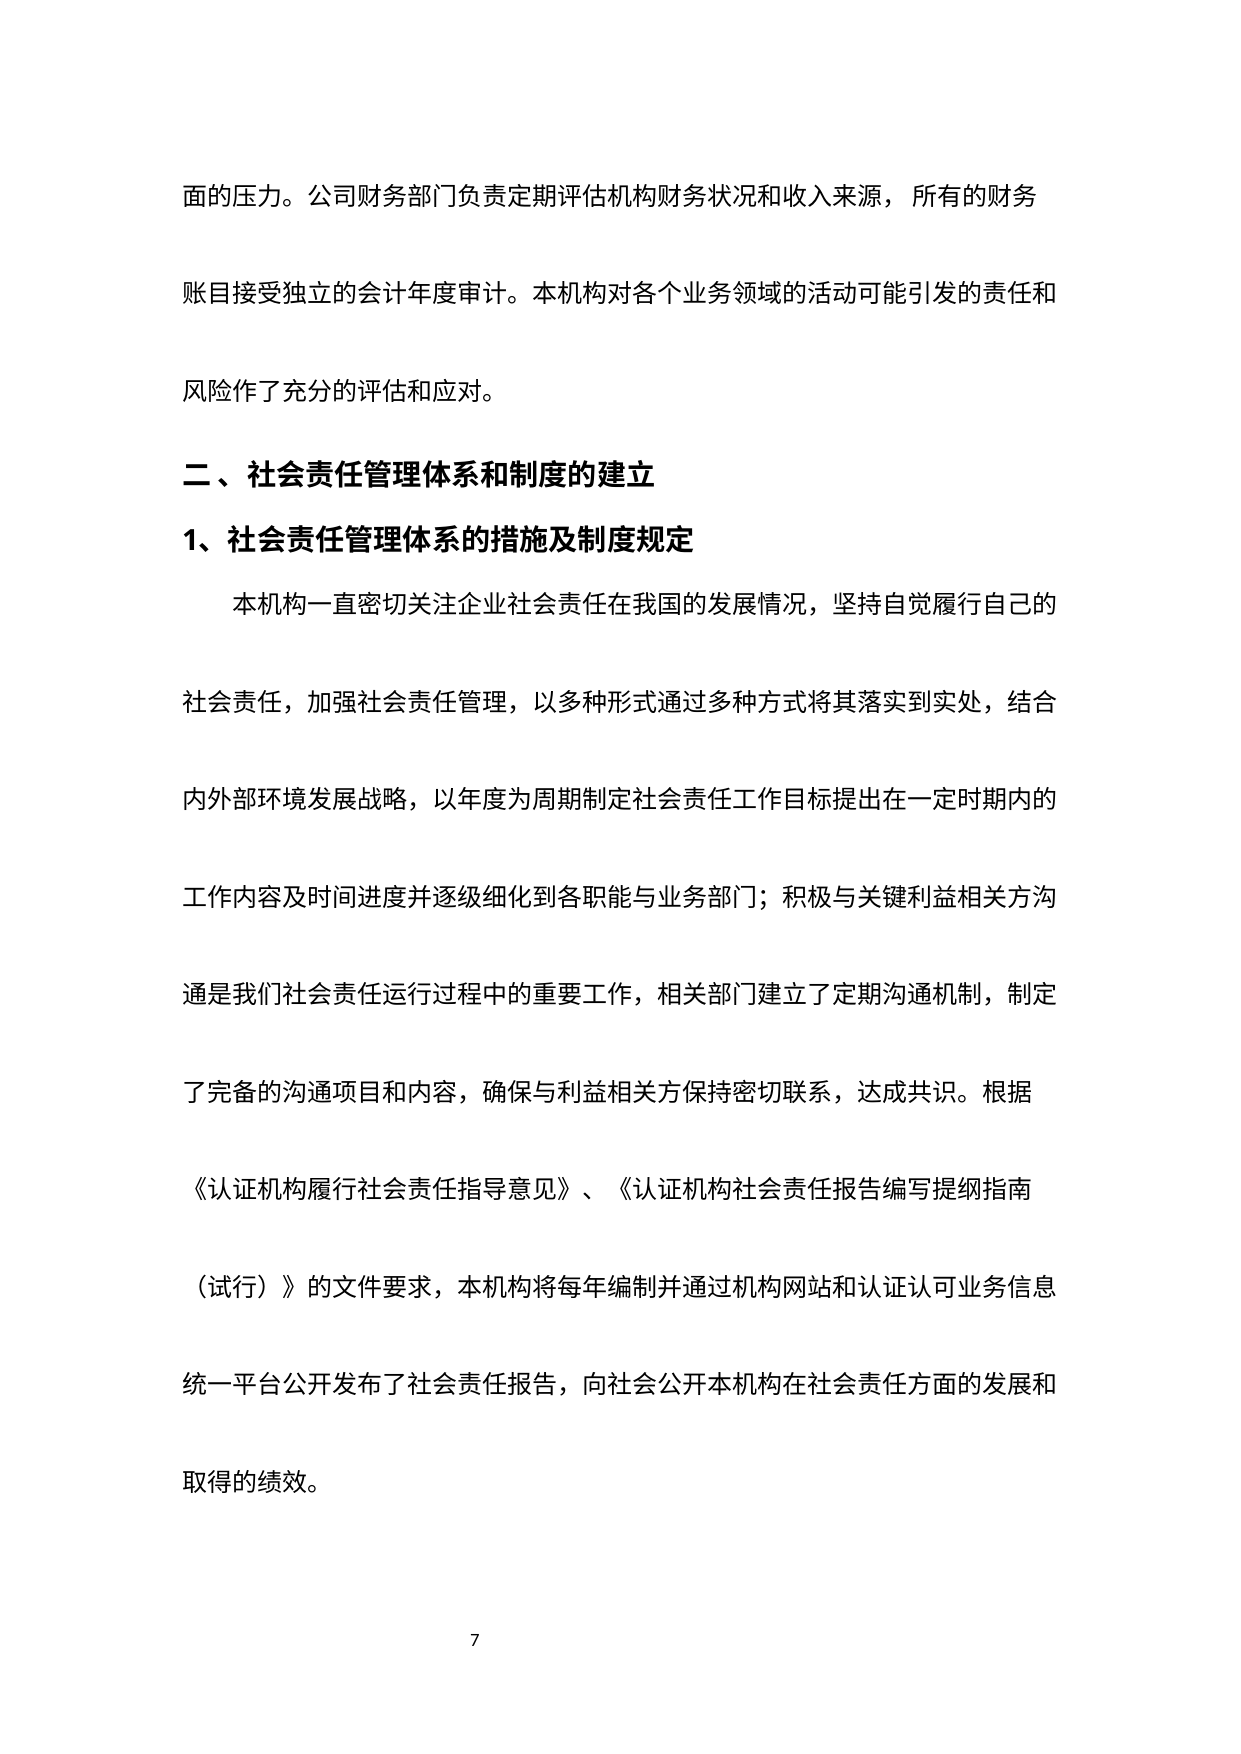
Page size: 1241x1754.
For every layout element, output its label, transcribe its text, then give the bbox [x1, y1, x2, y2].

list 二 、社会责任管理体系和制度的建立 [182, 440, 1058, 505]
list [182, 162, 1058, 422]
list 1、社会责任管理体系的措施及制度规定 [182, 505, 1058, 570]
list 本机构一直密切关注企业社会责任在我国的发展情况，坚持自觉履行自己的社会责任，加强社会责任管理，以多种形式通过多种方式将其落实到实处，结合内外部环境发展战略，以年度为周期制定社会责任工作目标提出在一定时期内的工作内容及时间进度并逐级细化到各职能与业务部门；积极与关键利益相关方沟通是我们社会责任运行过程中的重要工作，相关部门建立了定期沟通机制，制定了完备的沟通项目和内容，确保与利益相关方保持密切联系，达成共识。根据《认证机构履行社会责任指导意见》、《认证机构社会责任报告编写提纲指南（试行）》的文件要求，本机构将每年编制并通过机构网站和认证认可业务信息统一平台公开发布了社会责任报告，向社会公开本机构在社会责任方面的发展和取得的绩效。 [182, 570, 1058, 1513]
